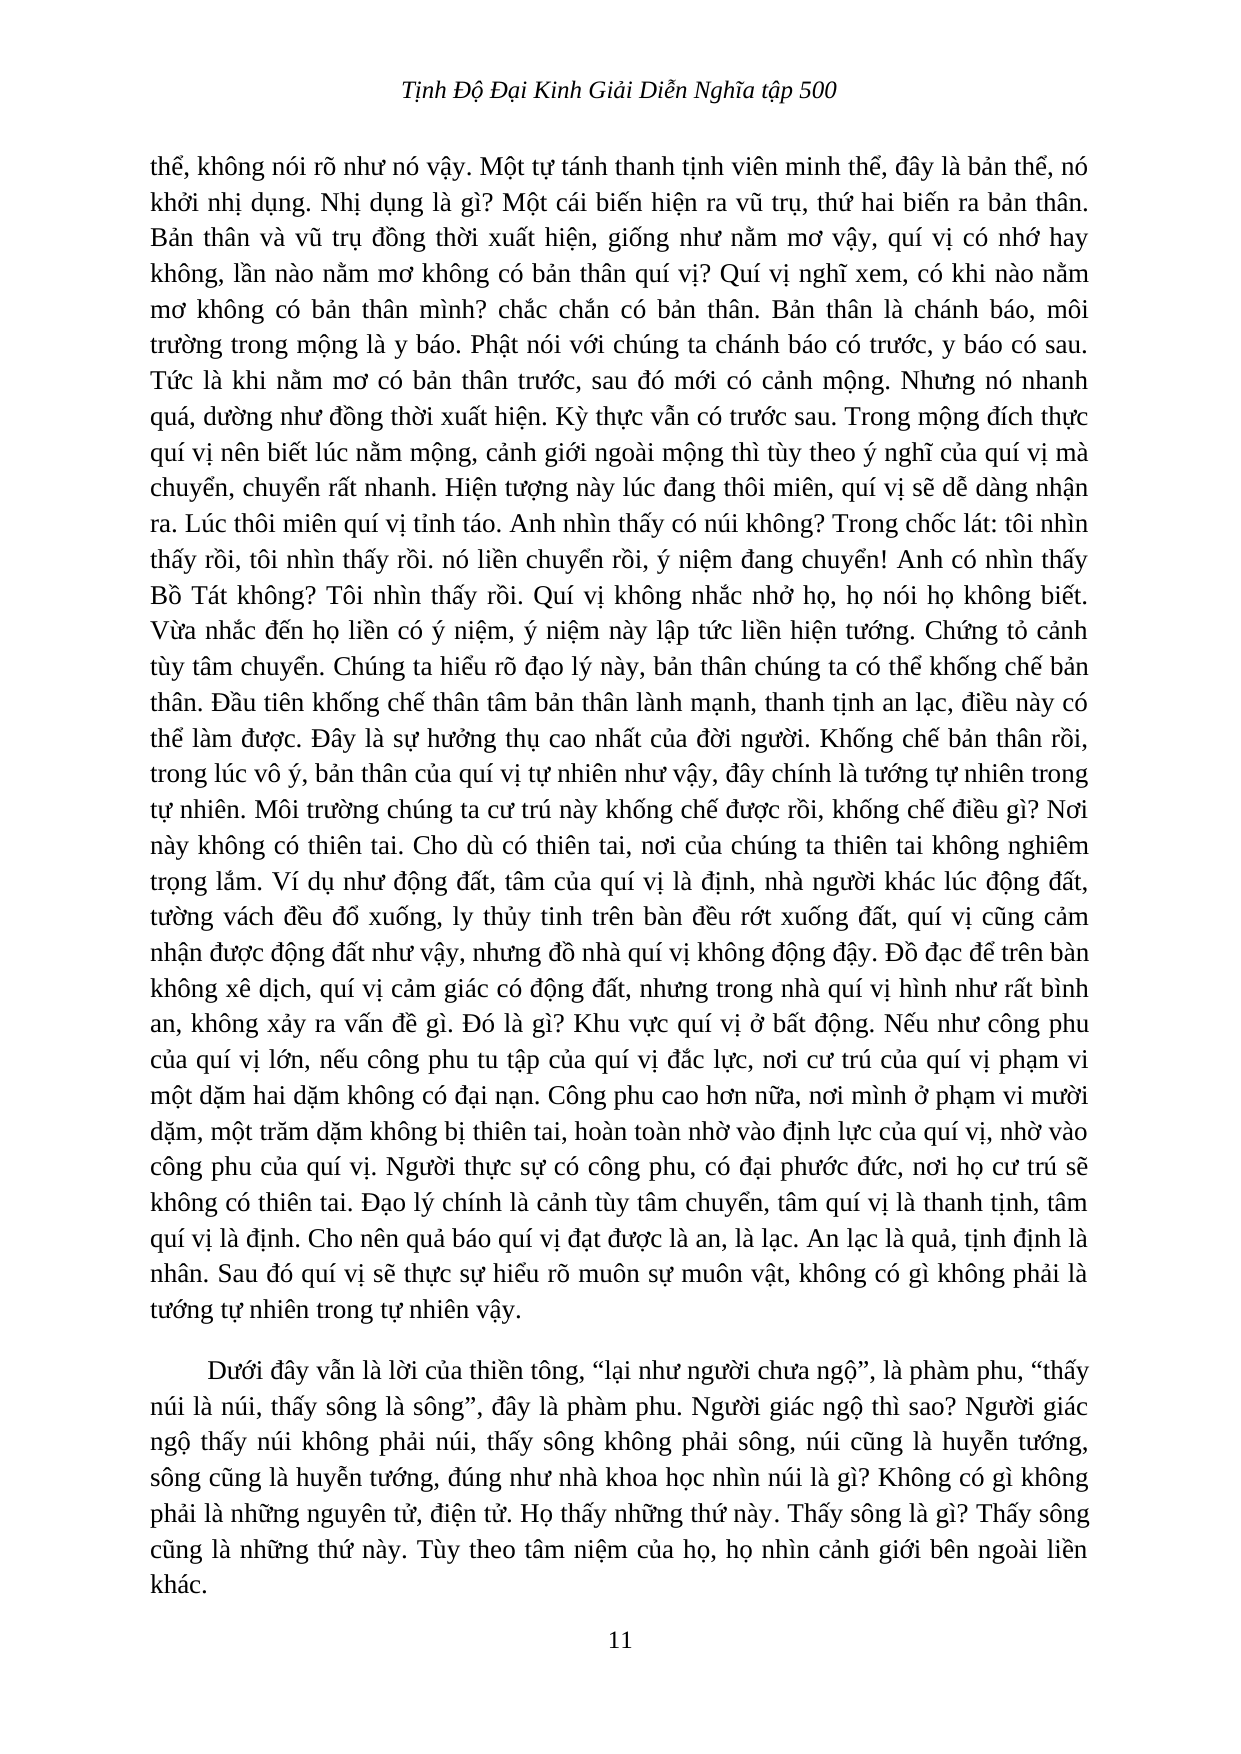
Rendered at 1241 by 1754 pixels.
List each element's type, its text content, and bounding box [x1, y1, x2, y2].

text Dưới đây vẫn là lời của thiền tông, “lại như người chưa ngộ”, là phàm phu, “thấy núi là núi, thấy sông là sông”, đây là phàm phu. Người giác ngộ thì sao? Người giác ngộ thấy núi không phải núi, thấy sông không phải sông, núi cũng là huyễn tướng, sông cũng là huyễn tướng, đúng như nhà khoa học nhìn núi là gì? Không có gì không phải là những nguyên tử, điện tử. Họ thấy những thứ này. Thấy sông là gì? Thấy sông cũng là những thứ này. Tùy theo tâm niệm của họ, họ nhìn cảnh giới bên ngoài liền khác. [150, 1354, 1090, 1599]
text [150, 150, 1090, 1324]
